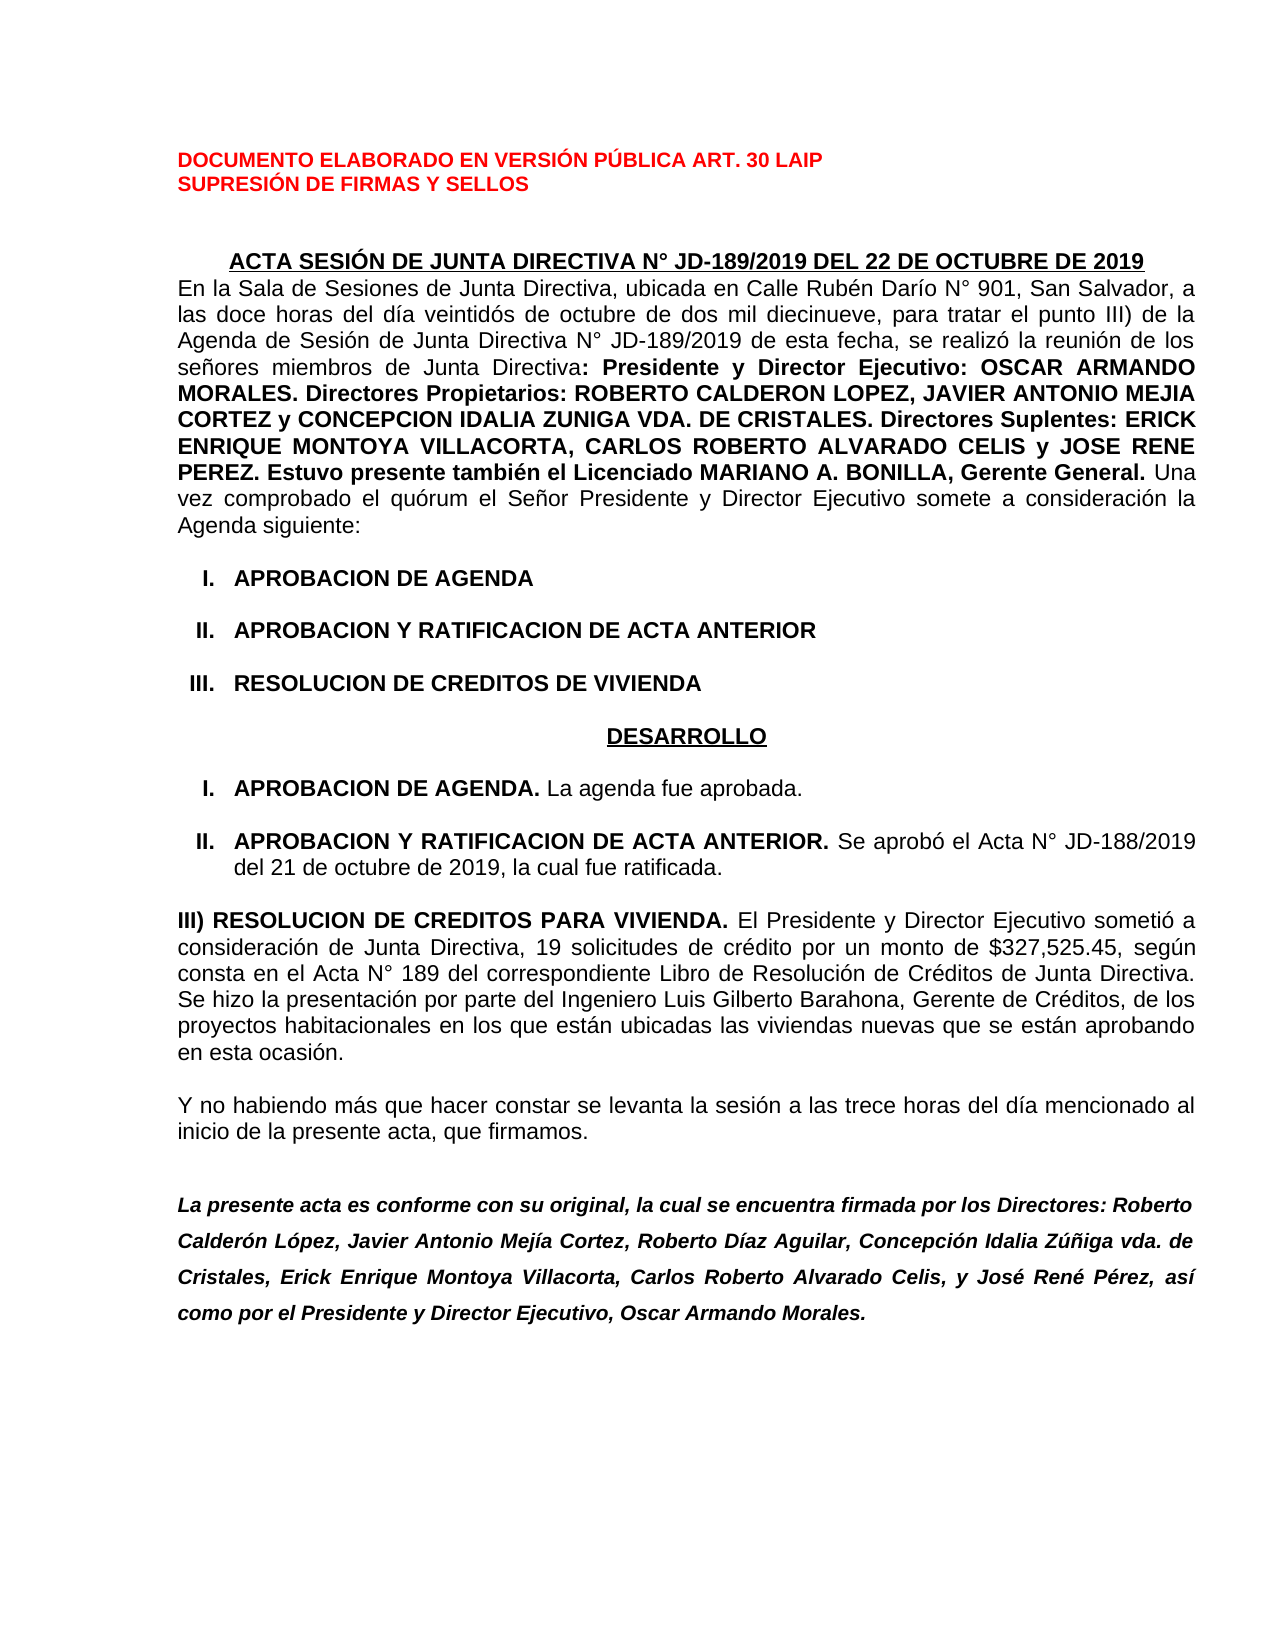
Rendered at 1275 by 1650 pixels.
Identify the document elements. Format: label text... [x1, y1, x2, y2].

list APROBACION DE AGENDA [215, 564, 1196, 591]
text III) RESOLUCION DE CREDITOS PARA VIVIENDA El Presidente y Director Ejecutivo sometió a consideración de Junta Directiva, 19 solicitudes de crédito por un monto de $327,525.45, según consta en el Acta N° 189 del correspondiente Libro de Resolución de Créditos de Junta Directiva. Se hizo la presentación por parte del Ingeniero Luis Gilberto Barahona, Gerente de Créditos, de los proyectos habitacionales en los que están ubicadas las viviendas nuevas que se están aprobando en esta ocasión. [177, 907, 1196, 1065]
list APROBACION Y RATIFICACION DE ACTA ANTERIOR. Se aprobó el Acta N° JD-188/2019 del 21 de octubre de 2019, la cual fue ratificada. [215, 828, 1196, 881]
list APROBACION DE AGENDA. La agenda fue aprobada. [215, 775, 1196, 802]
text La presente acta es conforme con su original, la cual se encuentra firmada por los Directores: Roberto Calderón López, Javier Antonio Mejía Cortez, Roberto Díaz Aguilar, Concepción Idalia Zúñiga vda. de Cristales, Erick Enrique Montoya Villacorta, Carlos Roberto Alvarado Celis, y José René Pérez, así como por el Presidente y Director Ejecutivo, Oscar Armando Morales. [177, 1193, 1196, 1324]
list RESOLUCION DE CREDITOS DE VIVIENDA [215, 670, 1196, 696]
text ACTA SESIÓN DE JUNTA DIRECTIVA N° JD-189/2019 DEL 22 DE OCTUBRE DE 2019 [177, 248, 1196, 274]
text En la Sala de Sesiones de Junta Directiva, ubicada en Calle Rubén Darío N° 901, San Salvador, a las doce horas del día veintidós de octubre de dos mil diecinueve, para tratar el punto III) de la Agenda de Sesión de Junta Directiva N° JD-189/2019 de esta fecha, se realizó la reunión de los señores miembros de Junta Directiva: Presidente y Director Ejecutivo: OSCAR ARMANDO MORALES. Directores Propietarios: ROBERTO CALDERON LOPEZ, JAVIER ANTONIO MEJIA CORTEZ y CONCEPCION IDALIA ZUNIGA VDA. DE CRISTALES. Directores Suplentes: ERICK ENRIQUE MONTOYA VILLACORTA, CARLOS ROBERTO ALVARADO CELIS y JOSE RENE PEREZ. Estuvo presente también el Licenciado MARIANO A. BONILLA, Gerente General. Una vez comprobado el quórum el Señor Presidente y Director Ejecutivo somete a consideración siguiente: [177, 274, 1196, 538]
list APROBACION Y RATIFICACION DE ACTA ANTERIOR [215, 617, 1196, 643]
text DOCUMENTO ELABORADO EN VERSIÓN PÚBLICA ART. 30 LAIP [177, 148, 1196, 172]
text Y no habiendo más que hacer constar se levanta la sesión a las trece horas del día mencionado al inicio de la presente acta, que firmamos. [177, 1092, 1196, 1144]
text SUPRESIÓN DE FIRMAS Y SELLOS [177, 172, 1196, 196]
text DESARROLLO [177, 723, 1196, 749]
